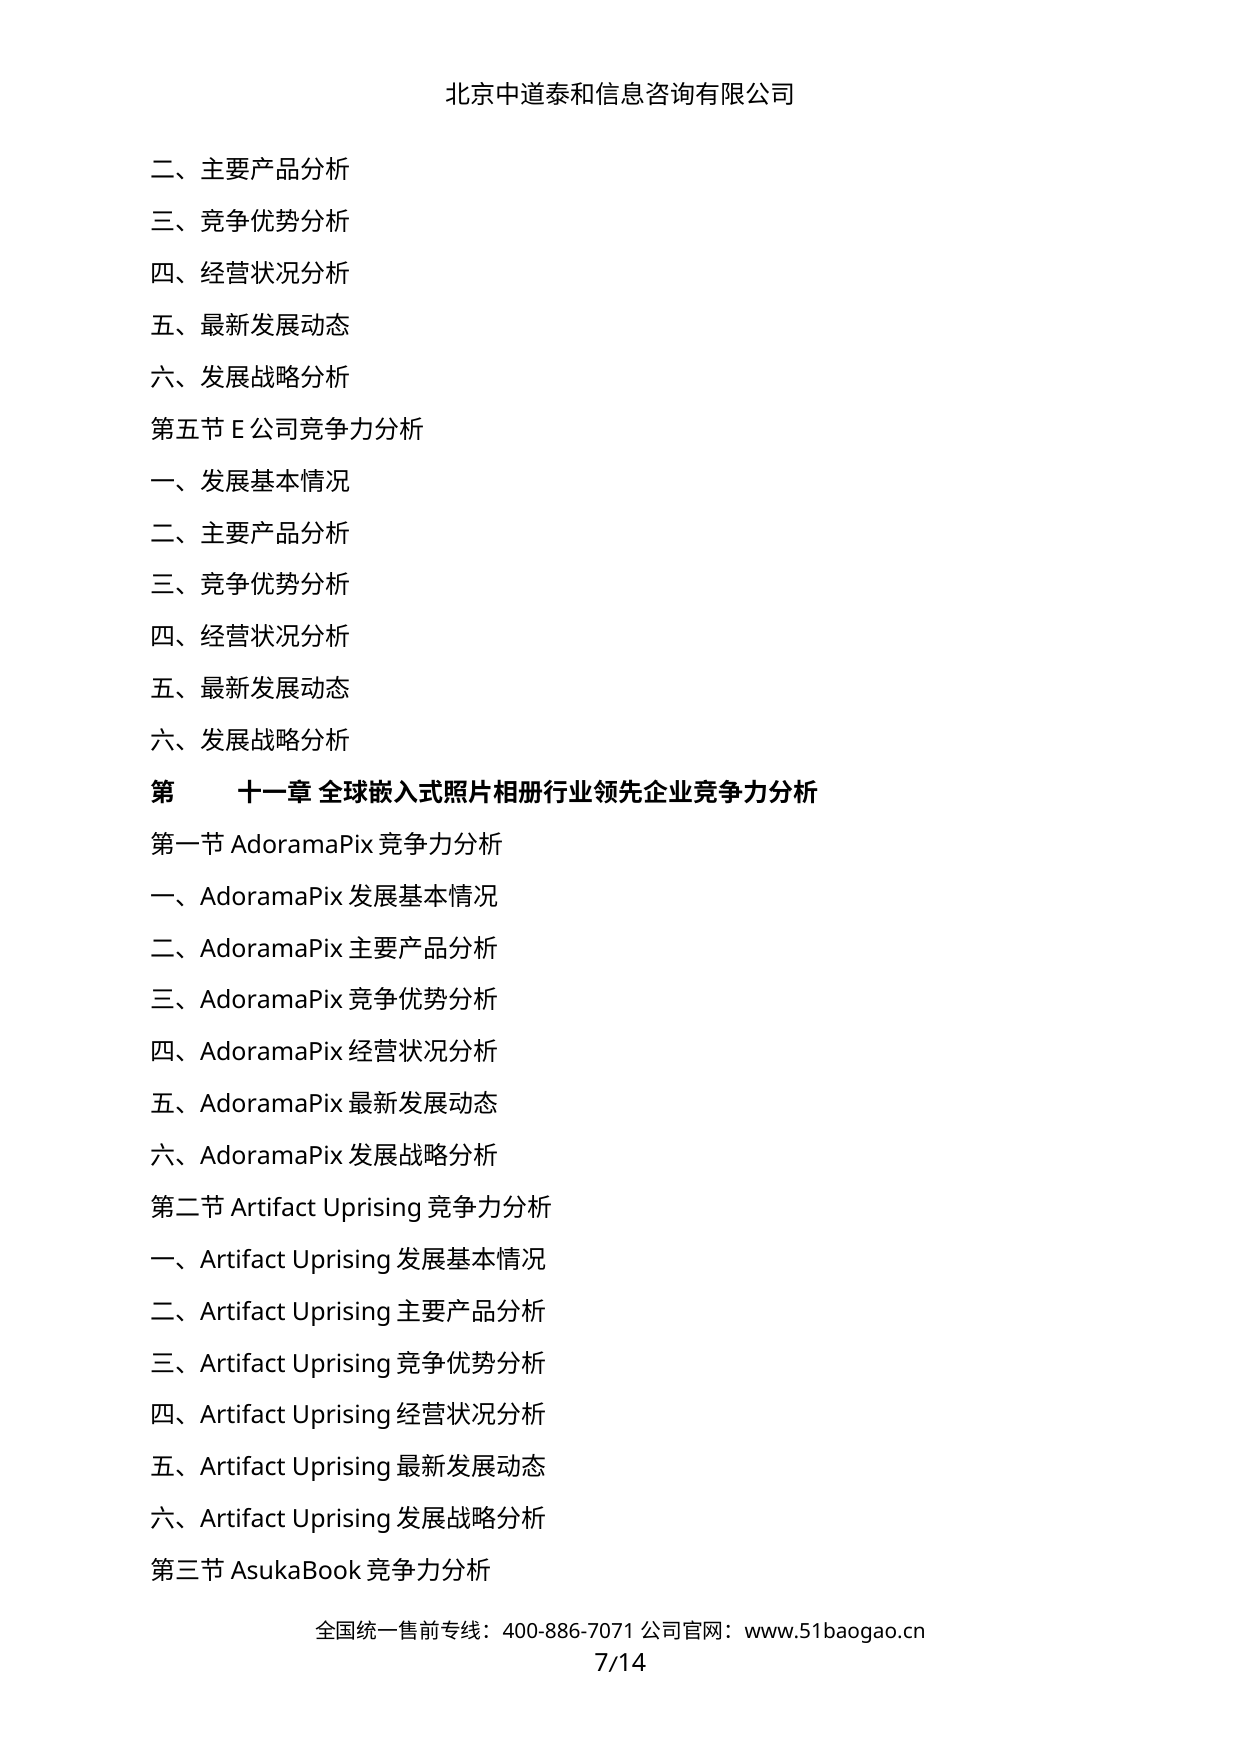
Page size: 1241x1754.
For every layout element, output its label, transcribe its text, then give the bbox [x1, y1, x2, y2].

text 二、主要产品分析 [150, 513, 1090, 549]
text 六、发展战略分析 [150, 357, 1090, 394]
text 第二节 Artifact Uprising竞争力分析 [150, 1187, 1090, 1224]
text 六、AdoramaPix发展战略分析 [150, 1136, 1090, 1172]
text 三、竞争优势分析 [150, 565, 1090, 601]
text 一、AdoramaPix发展基本情况 [150, 876, 1090, 912]
text 二、主要产品分析 [150, 150, 1090, 186]
text 第五节 E公司竞争力分析 [150, 409, 1090, 446]
text 五、最新发展动态 [150, 669, 1090, 705]
text 六、发展战略分析 [150, 721, 1090, 757]
text 三、AdoramaPix竞争优势分析 [150, 980, 1090, 1016]
text 第三节 AsukaBook竞争力分析 [150, 1551, 1090, 1587]
text 一、Artifact Uprising发展基本情况 [150, 1239, 1090, 1276]
text 第一节 AdoramaPix竞争力分析 [150, 824, 1090, 861]
text 六、Artifact Uprising发展战略分析 [150, 1499, 1090, 1535]
text 四、经营状况分析 [150, 617, 1090, 653]
text 五、最新发展动态 [150, 306, 1090, 342]
text 四、经营状况分析 [150, 254, 1090, 290]
text 三、Artifact Uprising竞争优势分析 [150, 1343, 1090, 1379]
text 五、Artifact Uprising最新发展动态 [150, 1447, 1090, 1483]
text 四、Artifact Uprising经营状况分析 [150, 1395, 1090, 1431]
text 二、Artifact Uprising主要产品分析 [150, 1291, 1090, 1327]
text 五、AdoramaPix最新发展动态 [150, 1084, 1090, 1120]
text 一、发展基本情况 [150, 461, 1090, 497]
text 四、AdoramaPix经营状况分析 [150, 1032, 1090, 1068]
text 二、AdoramaPix主要产品分析 [150, 928, 1090, 964]
text 三、竞争优势分析 [150, 202, 1090, 238]
text 第 十一章 全球嵌入式照片相册行业领先企业竞争力分析 [150, 772, 1090, 809]
